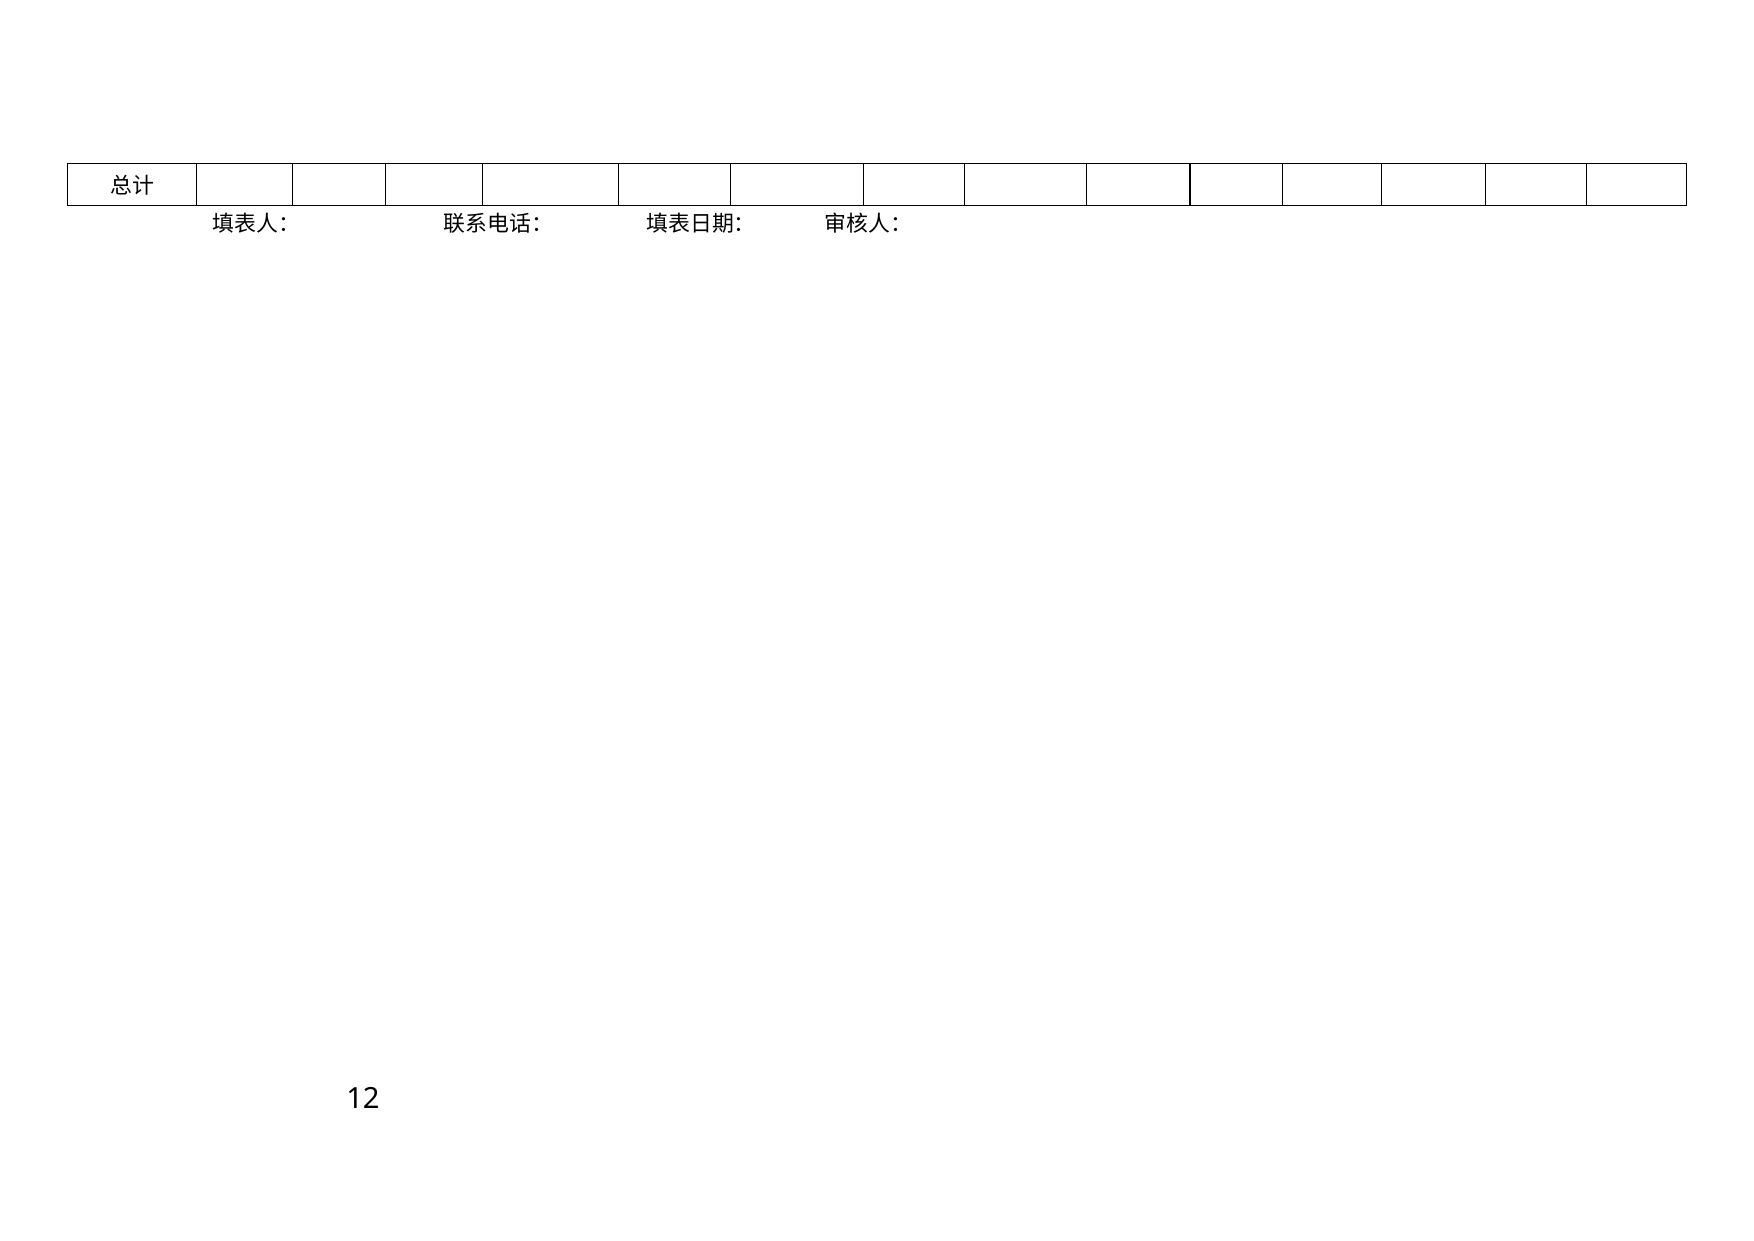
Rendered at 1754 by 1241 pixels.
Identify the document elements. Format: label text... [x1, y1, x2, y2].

table_cell [1382, 164, 1485, 204]
table_cell [731, 164, 863, 204]
table_cell [293, 164, 385, 204]
table_cell [1587, 164, 1686, 204]
table_cell [386, 164, 482, 204]
table_cell [197, 164, 292, 204]
table_cell [1087, 164, 1189, 204]
table_cell [619, 164, 730, 204]
table_cell [965, 164, 1086, 204]
table_cell [1191, 164, 1282, 204]
table_cell [1486, 164, 1586, 204]
table_cell [483, 164, 618, 204]
table_cell [1283, 164, 1381, 204]
table_cell [864, 164, 964, 204]
table_cell 总计 [68, 164, 196, 204]
text 填表人： 联系电话： 填表日期： 审核人：附表1 续1 [213, 206, 1541, 238]
